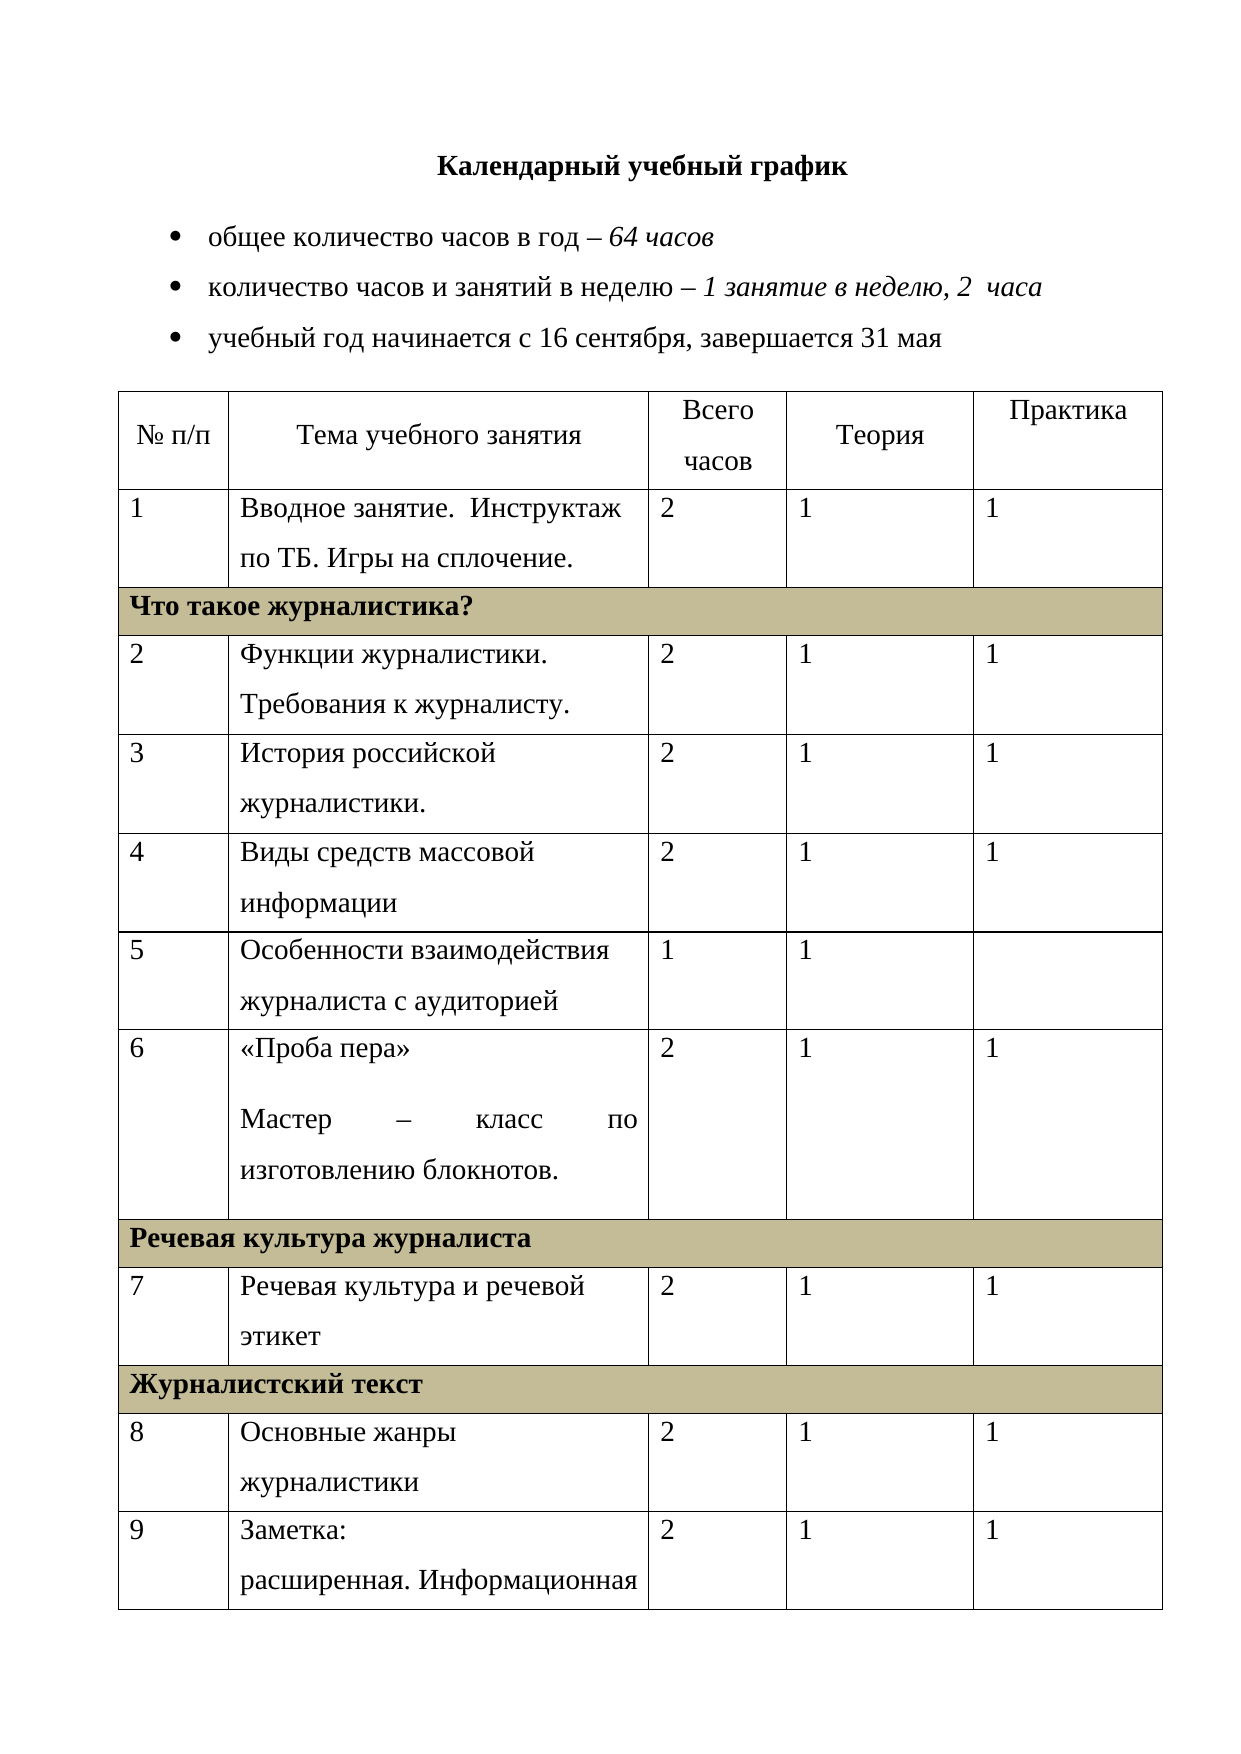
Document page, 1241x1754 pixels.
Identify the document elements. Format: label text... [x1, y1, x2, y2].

table_cell Речевая культура журналиста [119, 1220, 1162, 1267]
list общее количество часов в год – 64 часов [170, 219, 1152, 253]
table_cell 9 [119, 1512, 228, 1609]
table_cell Особенности взаимодействия журналиста с аудиторией [229, 933, 648, 1029]
table_cell 2 [119, 636, 228, 734]
table_header Тема учебного занятия [229, 392, 648, 489]
table_cell Функции журналистики. Требования к журналисту. [229, 636, 648, 734]
table_cell 1 [974, 834, 1162, 931]
table_cell 1 [787, 636, 973, 734]
table_cell 5 [119, 933, 228, 1029]
table_cell 1 [974, 735, 1162, 833]
table_cell Основные жанры журналистики [229, 1414, 648, 1511]
table_cell Заметка: расширенная. Информационная [229, 1512, 648, 1609]
list учебный год начинается с 16 сентября, завершается 31 мая [170, 320, 1152, 354]
table_header Практика [974, 392, 1162, 489]
table_cell 2 [649, 1030, 786, 1219]
table_cell 1 [787, 1414, 973, 1511]
table_cell 2 [649, 834, 786, 931]
table_header Всего часов [649, 392, 786, 489]
table_cell «Проба пера» Мастер – класс по изготовлению блокнотов. [229, 1030, 648, 1219]
table_cell 2 [649, 1268, 786, 1365]
table_header № п/п [119, 392, 228, 489]
table_cell Что такое журналистика? [119, 588, 1162, 635]
table_cell Виды средств массовой информации [229, 834, 648, 931]
table_cell 2 [649, 490, 786, 587]
table_cell 2 [649, 1414, 786, 1511]
table_cell [974, 933, 1162, 1029]
table_cell 2 [649, 636, 786, 734]
table_cell 1 [787, 834, 973, 931]
table_cell Вводное занятие. Инструктаж по ТБ. Игры на сплочение. [229, 490, 648, 587]
table_header Теория [787, 392, 973, 489]
table_cell История российской журналистики. [229, 735, 648, 833]
table_cell 1 [787, 1268, 973, 1365]
table_cell 2 [649, 1512, 786, 1609]
table_cell 3 [119, 735, 228, 833]
table_cell 1 [974, 1268, 1162, 1365]
table_cell Речевая культура и речевой этикет [229, 1268, 648, 1365]
table_cell 1 [119, 490, 228, 587]
table_cell 1 [974, 1414, 1162, 1511]
list количество часов и занятий в неделю – 1 занятие в неделю, 2 часа [170, 269, 1152, 303]
table_cell Журналистский текст [119, 1366, 1162, 1413]
table_cell 8 [119, 1414, 228, 1511]
table_cell 1 [787, 735, 973, 833]
table_cell 1 [649, 933, 786, 1029]
table_cell 1 [787, 1512, 973, 1609]
table_cell 1 [787, 1030, 973, 1219]
table_cell 7 [119, 1268, 228, 1365]
table_cell 1 [787, 933, 973, 1029]
table_cell 1 [974, 1512, 1162, 1609]
table_cell 1 [974, 636, 1162, 734]
table_cell 6 [119, 1030, 228, 1219]
table_cell 1 [787, 490, 973, 587]
table_cell 1 [974, 1030, 1162, 1219]
text Календарный учебный график [133, 148, 1152, 182]
table_cell 1 [974, 490, 1162, 587]
table_cell 2 [649, 735, 786, 833]
table_cell 4 [119, 834, 228, 931]
